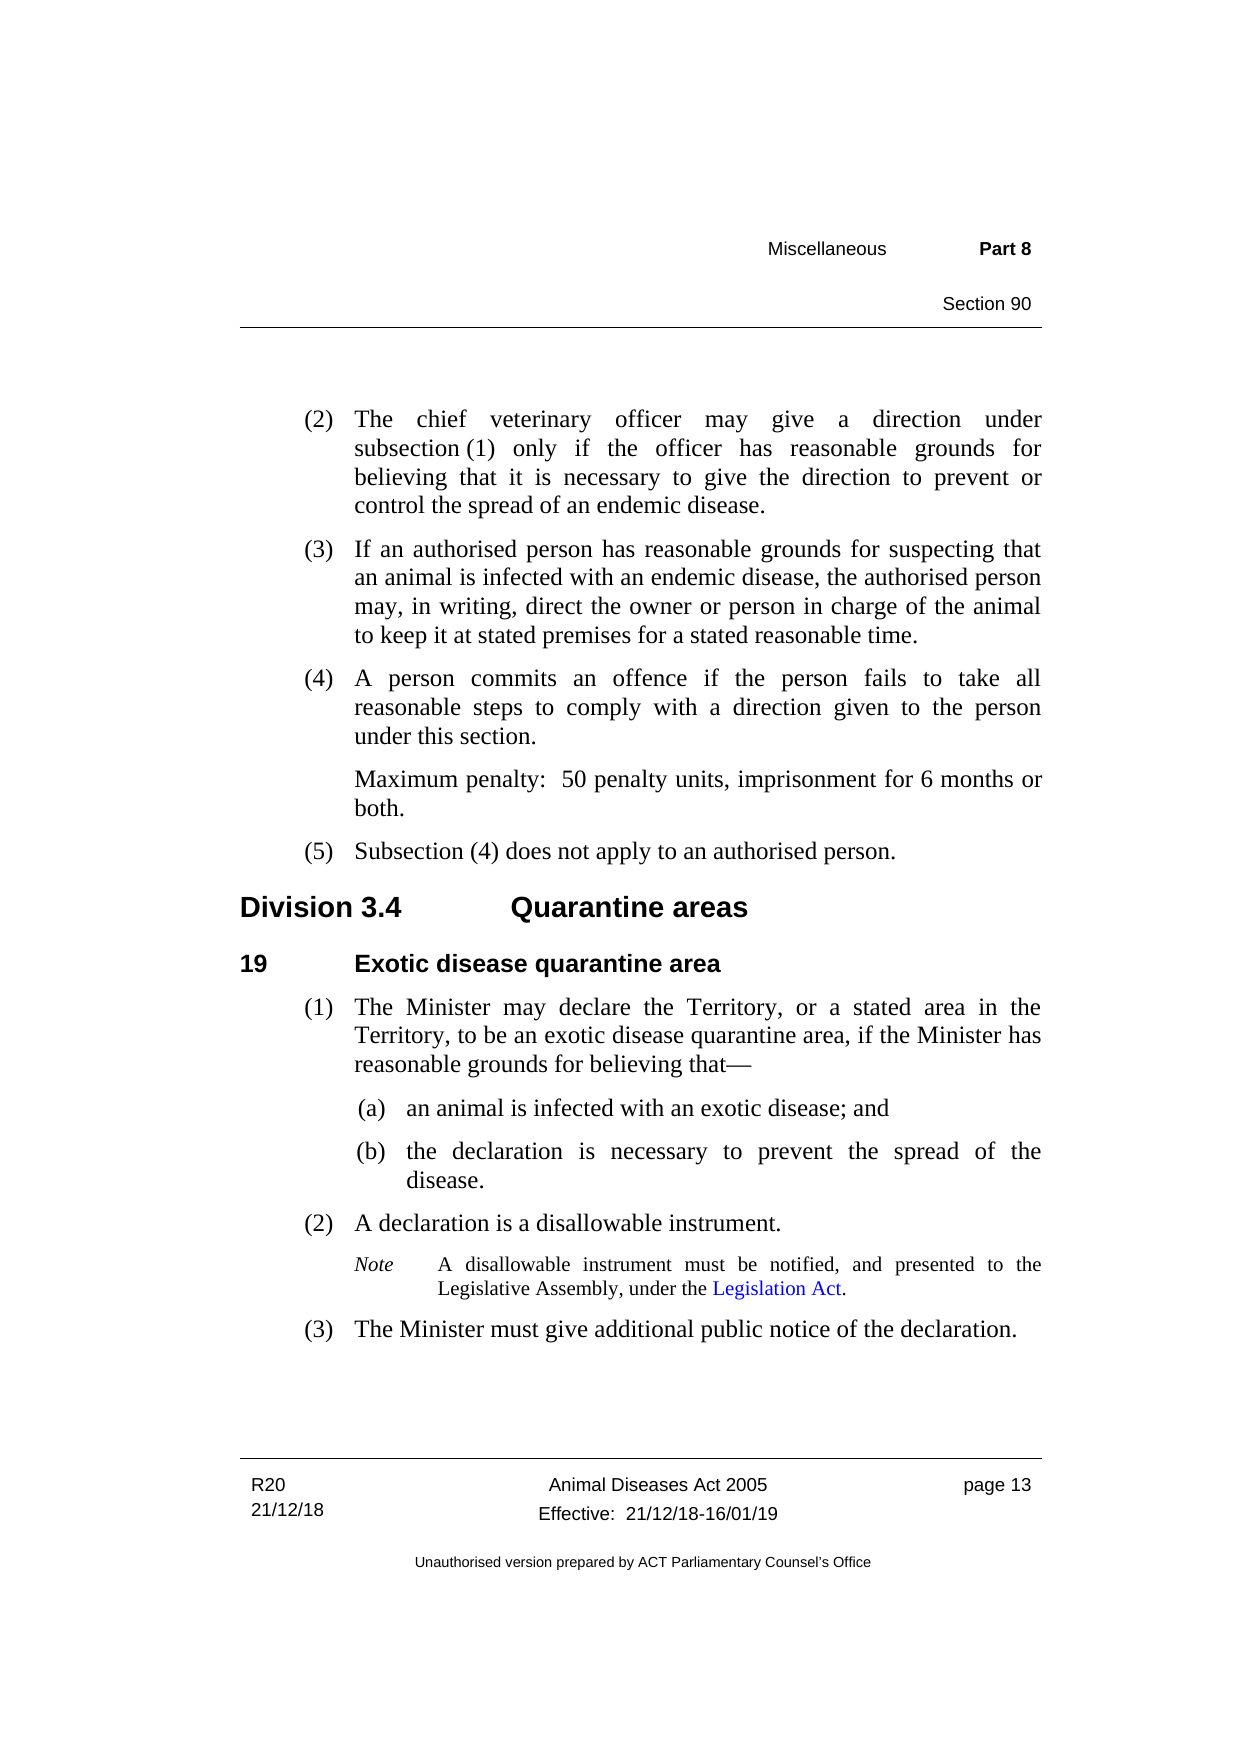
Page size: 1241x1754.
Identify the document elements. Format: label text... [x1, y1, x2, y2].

text (5) Subsection (4) does not apply to an authorised person. [239, 836, 1042, 865]
text (2) A declaration is a disallowable instrument. [239, 1208, 1042, 1237]
text (4) A person commits an offence if the person fails to take all reasonable steps to comply with a direction given to the person under this section. [239, 663, 1042, 749]
text Note A disallowable instrument must be notified, and presented to the Legislative Assembly, under the Legislation Act. [354, 1251, 1042, 1299]
text (3) The Minister must give additional public notice of the declaration. [239, 1314, 1042, 1343]
text (a) an animal is infected with an exotic disease; and [239, 1093, 1042, 1121]
text (b) the declaration is necessary to prevent the spread of the disease. [239, 1136, 1042, 1193]
text (1) The Minister may declare the Territory, or a stated area in the Territory, to be an exotic disease quarantine area, if the Minister has reasonable grounds for believing that— [239, 992, 1042, 1078]
text Division 3.4 Quarantine areas [239, 890, 1042, 923]
text 19 Exotic disease quarantine area [239, 948, 1042, 977]
text (3) If an authorised person has reasonable grounds for suspecting that an animal is infected with an endemic disease, the authorised person may, in writing, direct the owner or person in charge of the animal to keep it at stated premises for a stated reasonable time. [239, 534, 1042, 649]
text Maximum penalty: 50 penalty units, imprisonment for 6 months or both. [354, 764, 1042, 822]
text (2) The chief veterinary officer may give a direction under subsection (1) only if the officer has reasonable grounds for believing that it is necessary to give the direction to prevent or control the spread of an endemic disease. [239, 404, 1042, 519]
